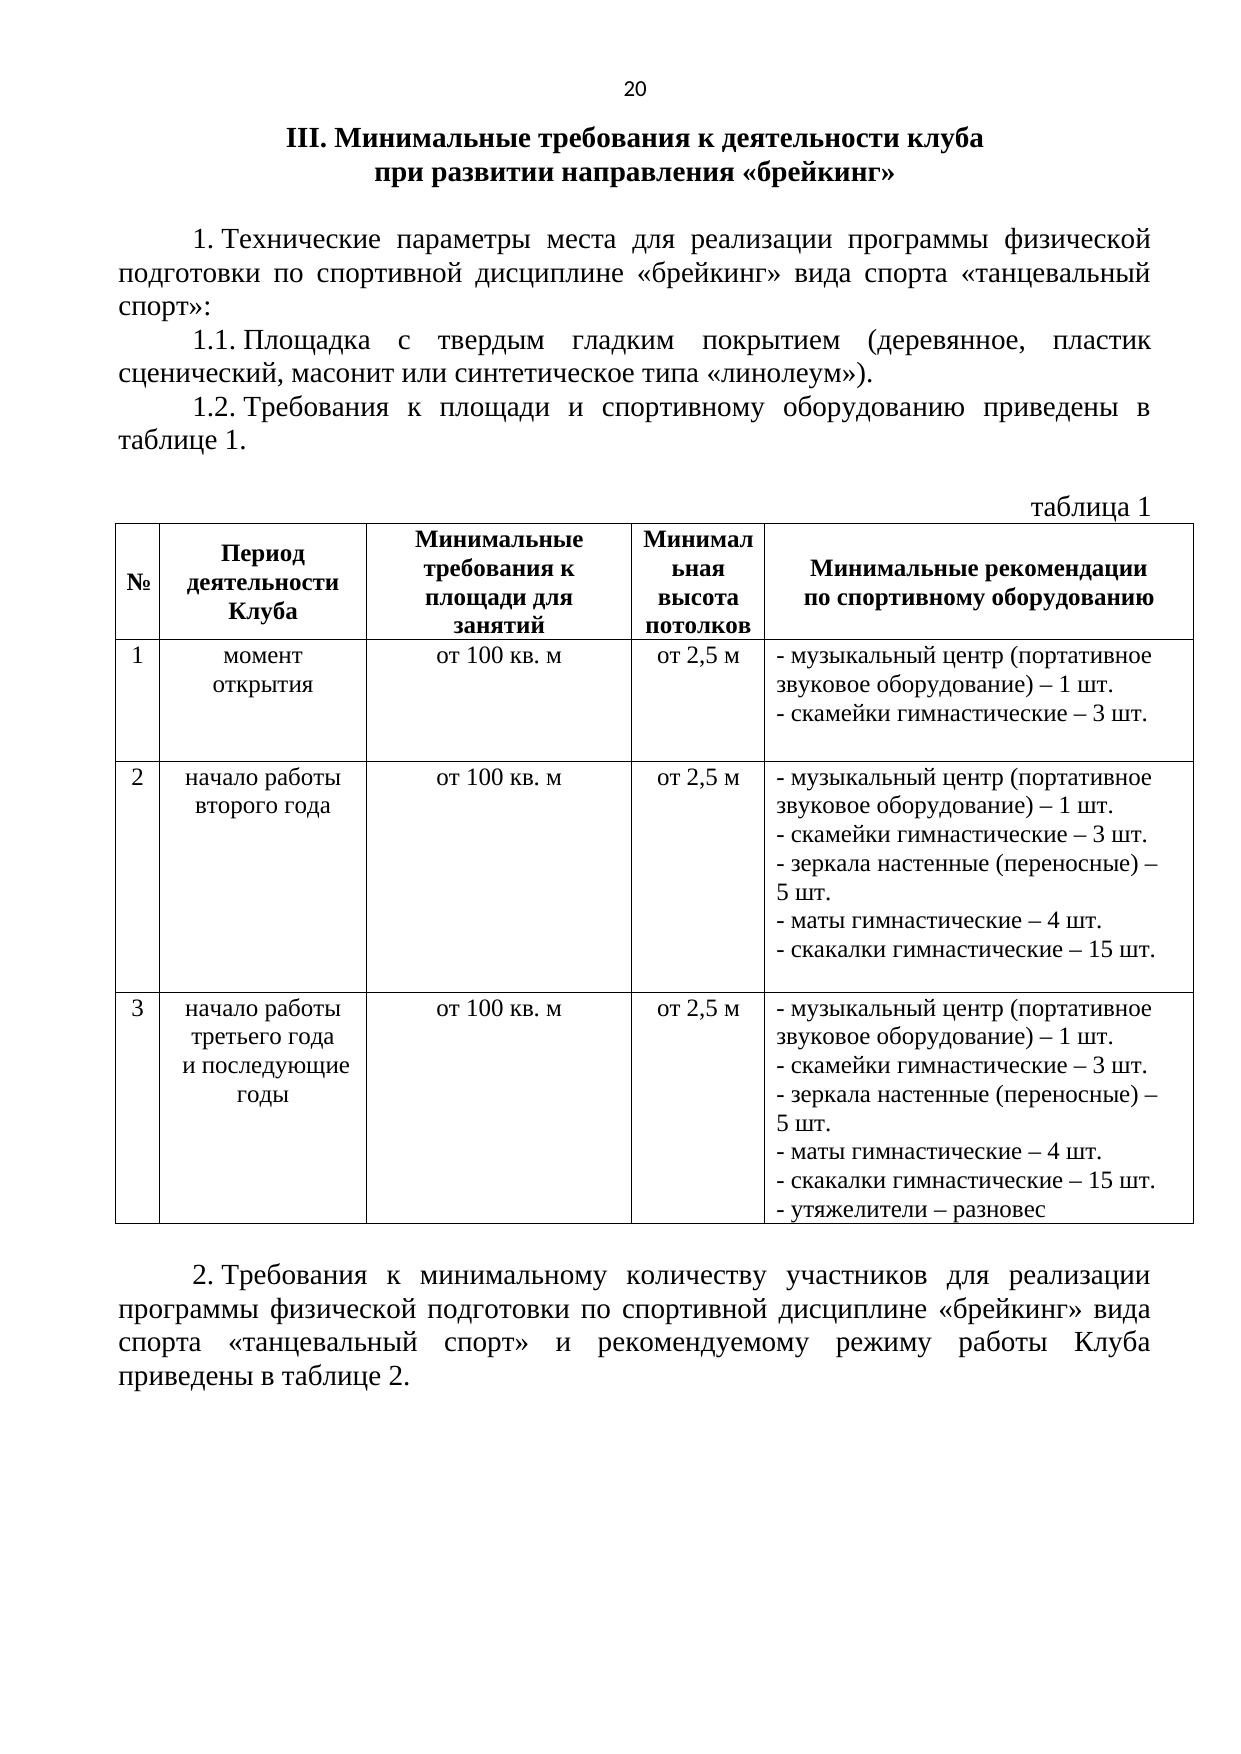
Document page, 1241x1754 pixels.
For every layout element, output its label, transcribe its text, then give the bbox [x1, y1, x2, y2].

table_cell 3 [116, 993, 159, 1223]
table_header Период деятельности Клуба [160, 524, 366, 639]
table_header Минимальные рекомендации по спортивному оборудованию [765, 524, 1193, 639]
table_cell начало работы третьего года и последующие годы [160, 993, 366, 1223]
table_cell 1 [116, 640, 159, 761]
text III. Минимальные требования к деятельности клуба [118, 121, 1152, 154]
table_cell от 100 кв. м [367, 762, 631, 992]
text 1.2. Требования к площади и спортивному оборудованию приведены в таблице 1. [118, 389, 1152, 456]
text таблица 1 [118, 489, 1152, 523]
text 1.1. Площадка с твердым гладким покрытием (деревянное, пластик сценический, масонит или синтетическое типа «линолеум»). [118, 322, 1152, 389]
table_header № [116, 524, 159, 639]
table_cell момент открытия [160, 640, 366, 761]
text 2. Требования к минимальному количеству участников для реализации программы физической подготовки по спортивной дисциплине «брейкинг» вида спорта «танцевальный спорт» и рекомендуемому режиму работы Клуба приведены в таблице 2. [118, 1257, 1152, 1391]
text при развитии направления «брейкинг» [118, 154, 1152, 188]
table_cell 2 [116, 762, 159, 992]
table_cell от 100 кв. м [367, 640, 631, 761]
table_cell от 2,5 м [632, 762, 764, 992]
table_cell от 100 кв. м [367, 993, 631, 1223]
table_cell - музыкальный центр (портативное звуковое оборудование) – 1 шт. - скамейки гимнастические – 3 шт. [765, 640, 1193, 761]
table_cell начало работы второго года [160, 762, 366, 992]
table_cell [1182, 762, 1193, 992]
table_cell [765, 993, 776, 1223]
table_cell от 2,5 м [632, 640, 764, 761]
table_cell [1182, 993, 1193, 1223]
text 1. Технические параметры места для реализации программы физической подготовки по спортивной дисциплине «брейкинг» вида спорта «танцевальный спорт»: [118, 221, 1152, 322]
table_cell от 2,5 м [632, 993, 764, 1223]
